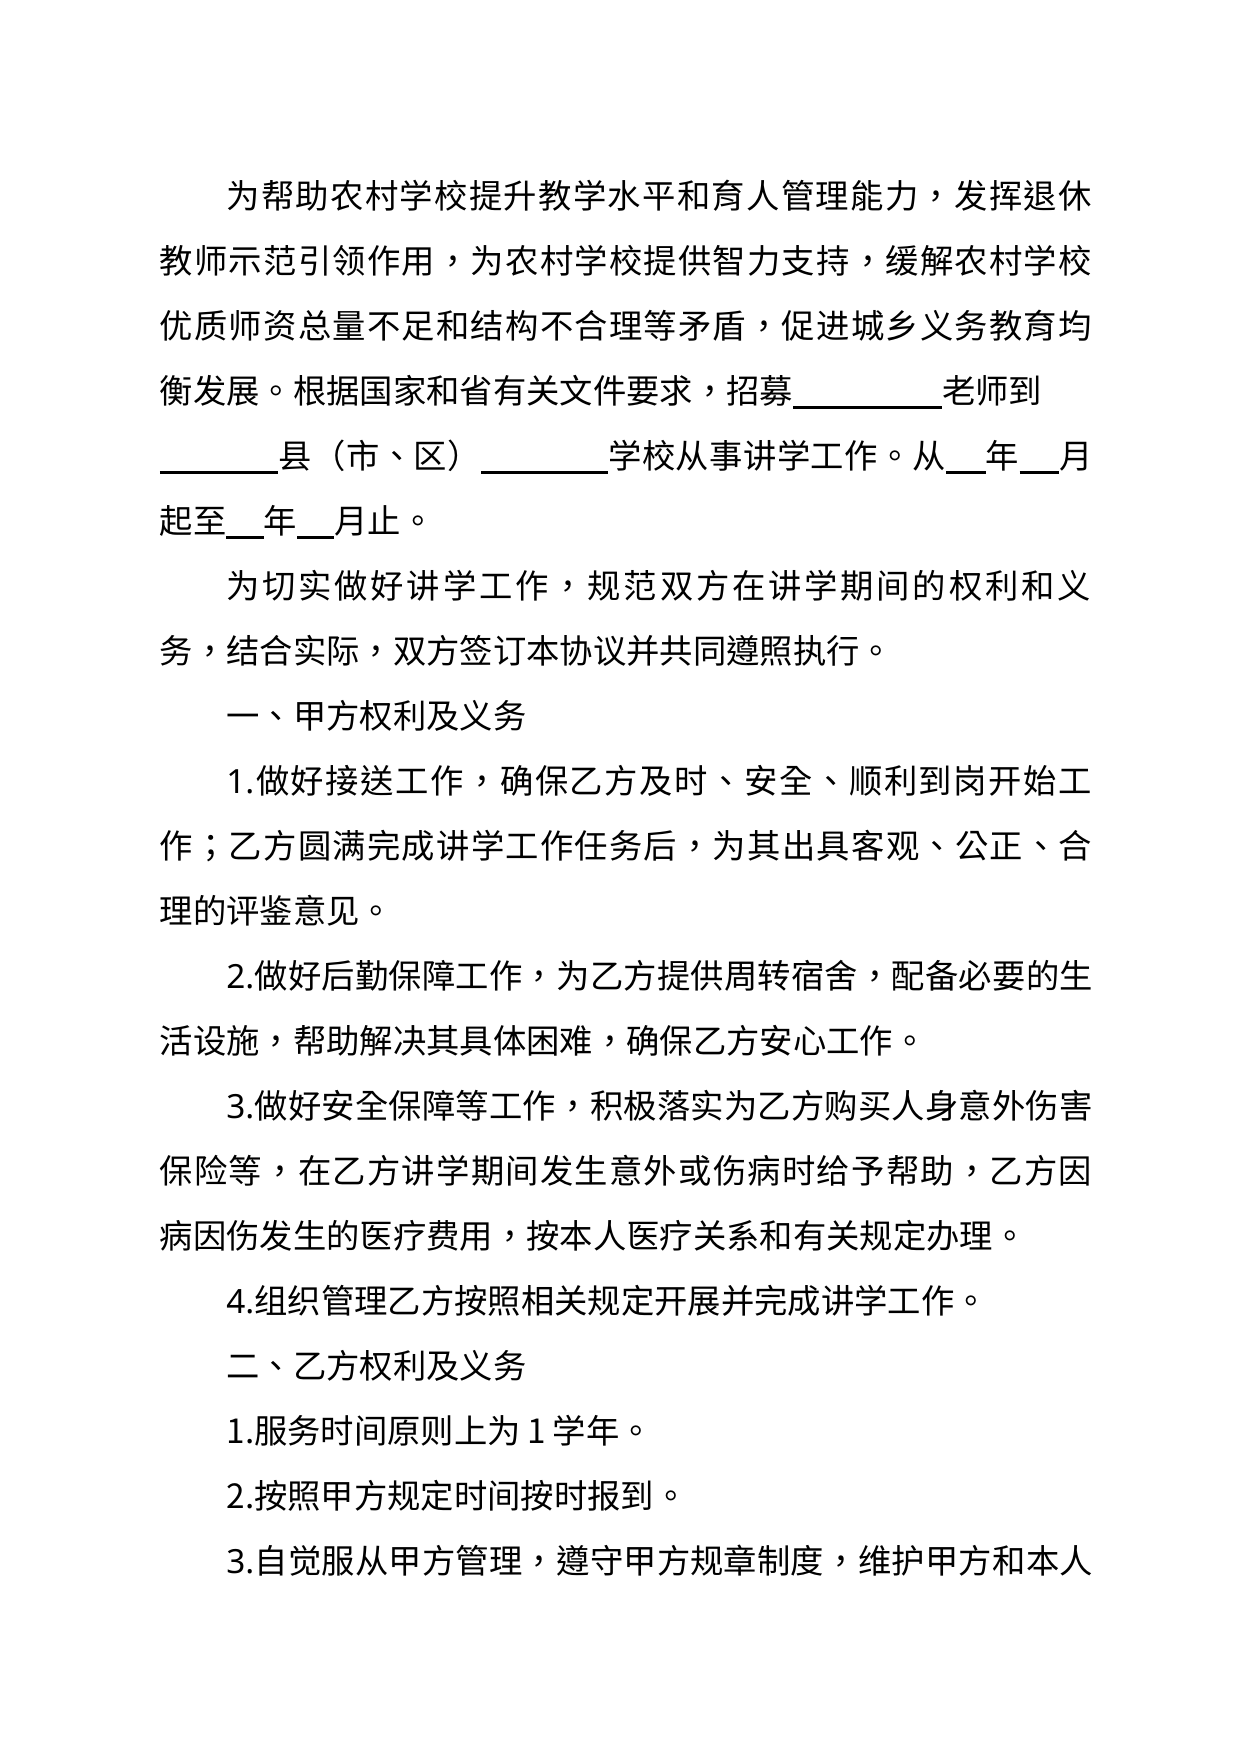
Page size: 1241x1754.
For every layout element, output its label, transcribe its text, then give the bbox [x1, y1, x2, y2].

list 2.做好后勤保障工作，为乙方提供周转宿舍，配备必要的生活设施，帮助解决其具体困难，确保乙方安心工作。 [159, 942, 1093, 1072]
text 二、乙方权利及义务 [159, 1332, 1093, 1397]
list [159, 1527, 1093, 1592]
list 4.组织管理乙方按照相关规定开展并完成讲学工作。 [159, 1267, 1093, 1332]
list 3.做好安全保障等工作，积极落实为乙方购买人身意外伤害保险等，在乙方讲学期间发生意外或伤病时给予帮助，乙方因病因伤发生的医疗费用，按本人医疗关系和有关规定办理。 [159, 1072, 1093, 1267]
list 1.做好接送工作，确保乙方及时、安全、顺利到岗开始工作；乙方圆满完成讲学工作任务后，为其出具客观、公正、合理的评鉴意见。 [159, 747, 1093, 942]
text 为切实做好讲学工作，规范双方在讲学期间的权利和义务，结合实际，双方签订本协议并共同遵照执行。 [159, 552, 1093, 682]
text 1.服务时间原则上为1学年。 [159, 1397, 1093, 1462]
text 县（市、区） 学校从事讲学工作。从 年 月起至 年 月止。 [159, 422, 1093, 552]
text 2.按照甲方规定时间按时报到。 [159, 1462, 1093, 1527]
text 一、甲方权利及义务 [159, 682, 1093, 747]
text 为帮助农村学校提升教学水平和育人管理能力，发挥退休教师示范引领作用，为农村学校提供智力支持，缓解农村学校优质师资总量不足和结构不合理等矛盾，促进城乡义务教育均衡发展。根据国家和省有关文件要求，招募 老师到 [159, 162, 1093, 422]
